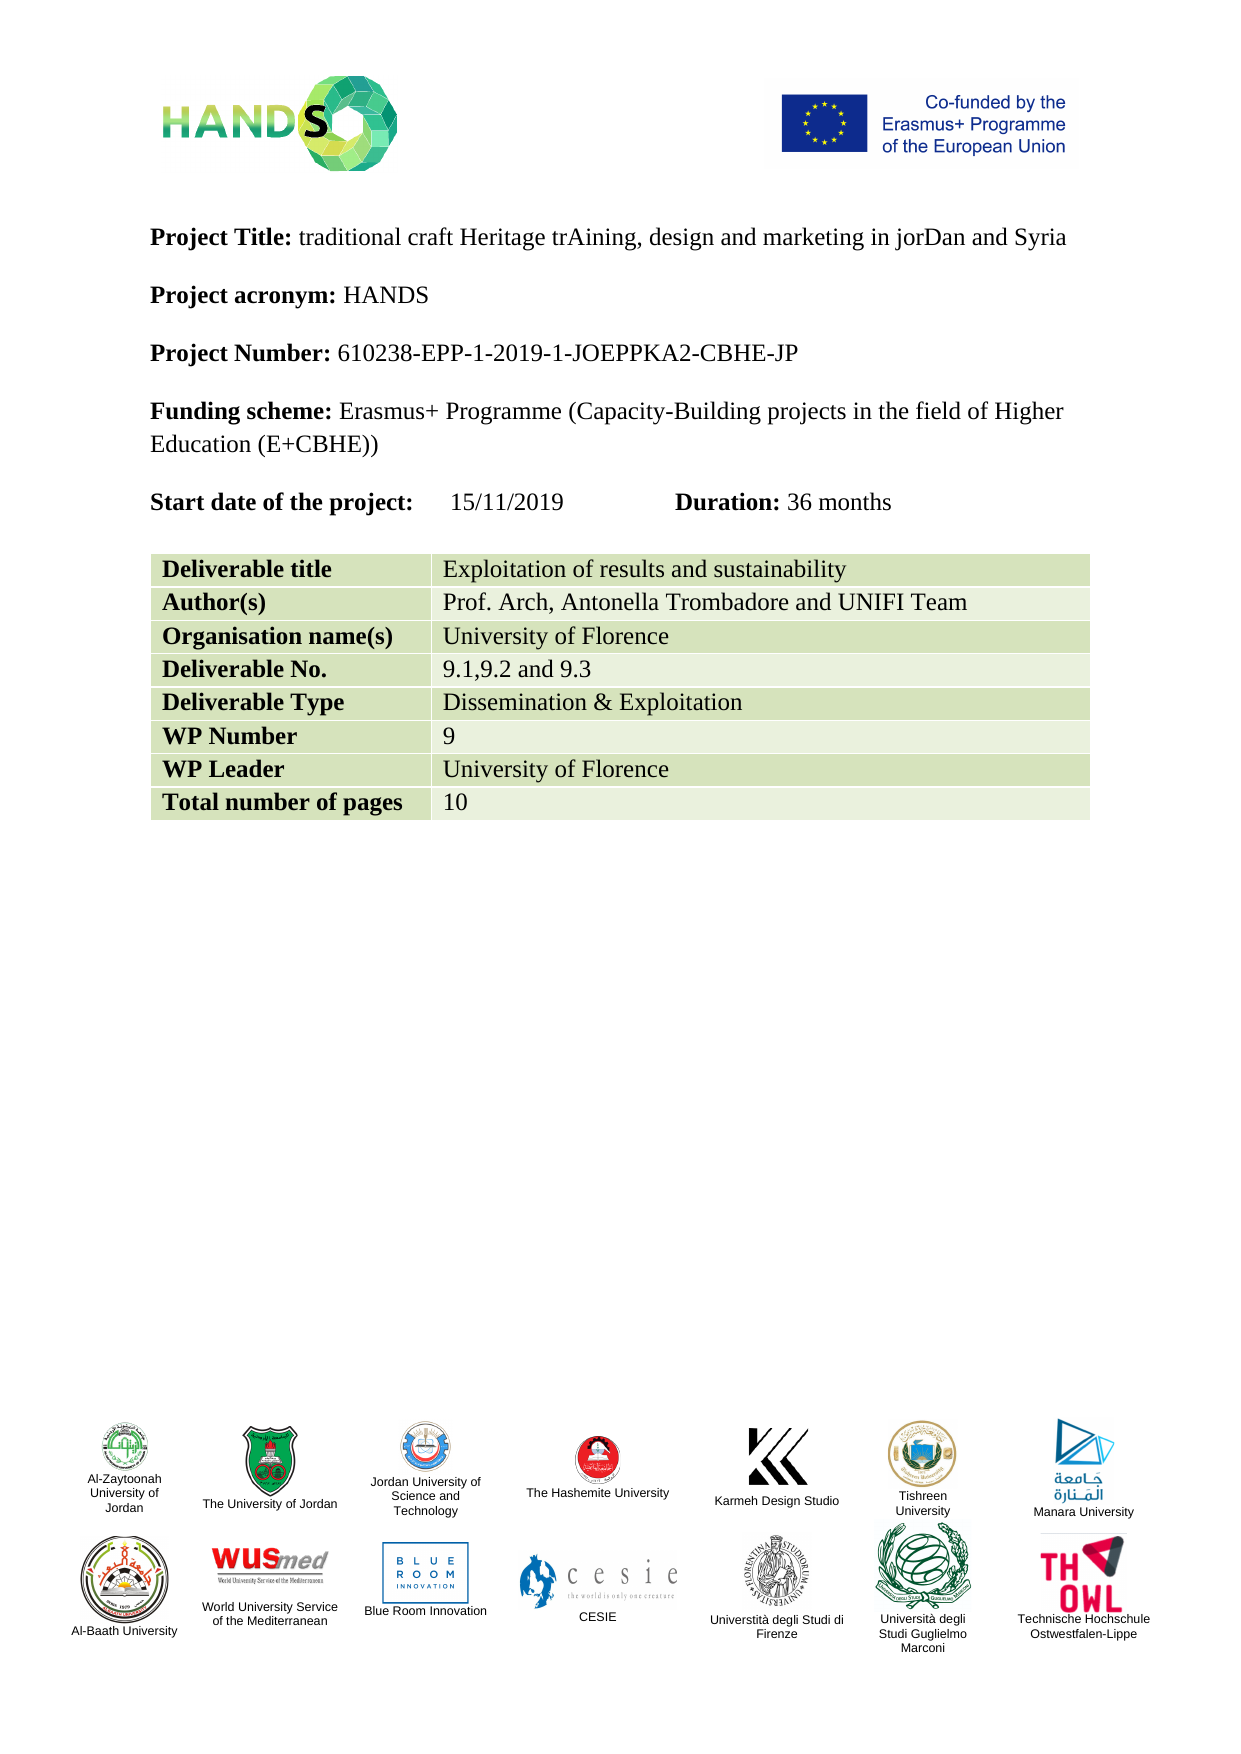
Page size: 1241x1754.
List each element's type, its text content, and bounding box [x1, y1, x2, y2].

picture [518, 1550, 677, 1610]
text Project Title: traditional craft Heritage trAining, design and marketing in jorDan and Syria [150, 222, 1146, 251]
table_cell Author(s) [151, 588, 431, 620]
table_cell University of Florence [432, 754, 1090, 786]
picture [210, 1546, 330, 1586]
table_cell Total number of pages [151, 788, 431, 820]
picture [575, 1436, 621, 1486]
table_header Exploitation of results and sustainability [432, 554, 1090, 586]
picture [161, 75, 398, 173]
text Start date of the project: 15/11/2019 Duration: 36 months [150, 487, 1146, 516]
table_cell Deliverable Type [151, 688, 431, 720]
table_cell Prof. Arch, Antonella Trombadore and UNIFI Team [432, 588, 1090, 620]
picture [242, 1426, 298, 1497]
table_cell Dissemination & Exploitation [432, 688, 1090, 720]
text Funding scheme: Erasmus+ Programme (Capacity-Building projects in the field of Higher Education (E+CBHE)) [150, 396, 1146, 458]
picture [397, 1419, 454, 1475]
picture [100, 1422, 149, 1472]
table_cell Organisation name(s) [151, 621, 431, 653]
table_cell WP Leader [151, 754, 431, 786]
picture [741, 1532, 812, 1613]
picture [887, 1419, 958, 1489]
table_cell 9.1,9.2 and 9.3 [432, 654, 1090, 686]
picture [874, 1519, 972, 1612]
picture [382, 1542, 469, 1604]
table_cell 9 [432, 721, 1090, 753]
picture [1053, 1417, 1115, 1505]
text Project Number: 610238-EPP-1-2019-1-JOEPPKA2-CBHE-JP [150, 338, 1146, 367]
text Project acronym: HANDS [150, 280, 1146, 309]
table_cell University of Florence [432, 621, 1090, 653]
table_header Deliverable title [151, 554, 431, 586]
table_cell 10 [432, 788, 1090, 820]
picture [1040, 1533, 1127, 1613]
picture [736, 1428, 818, 1494]
table_cell WP Number [151, 721, 431, 753]
table_cell Deliverable No. [151, 654, 431, 686]
picture [80, 1536, 169, 1624]
picture [764, 78, 1079, 169]
